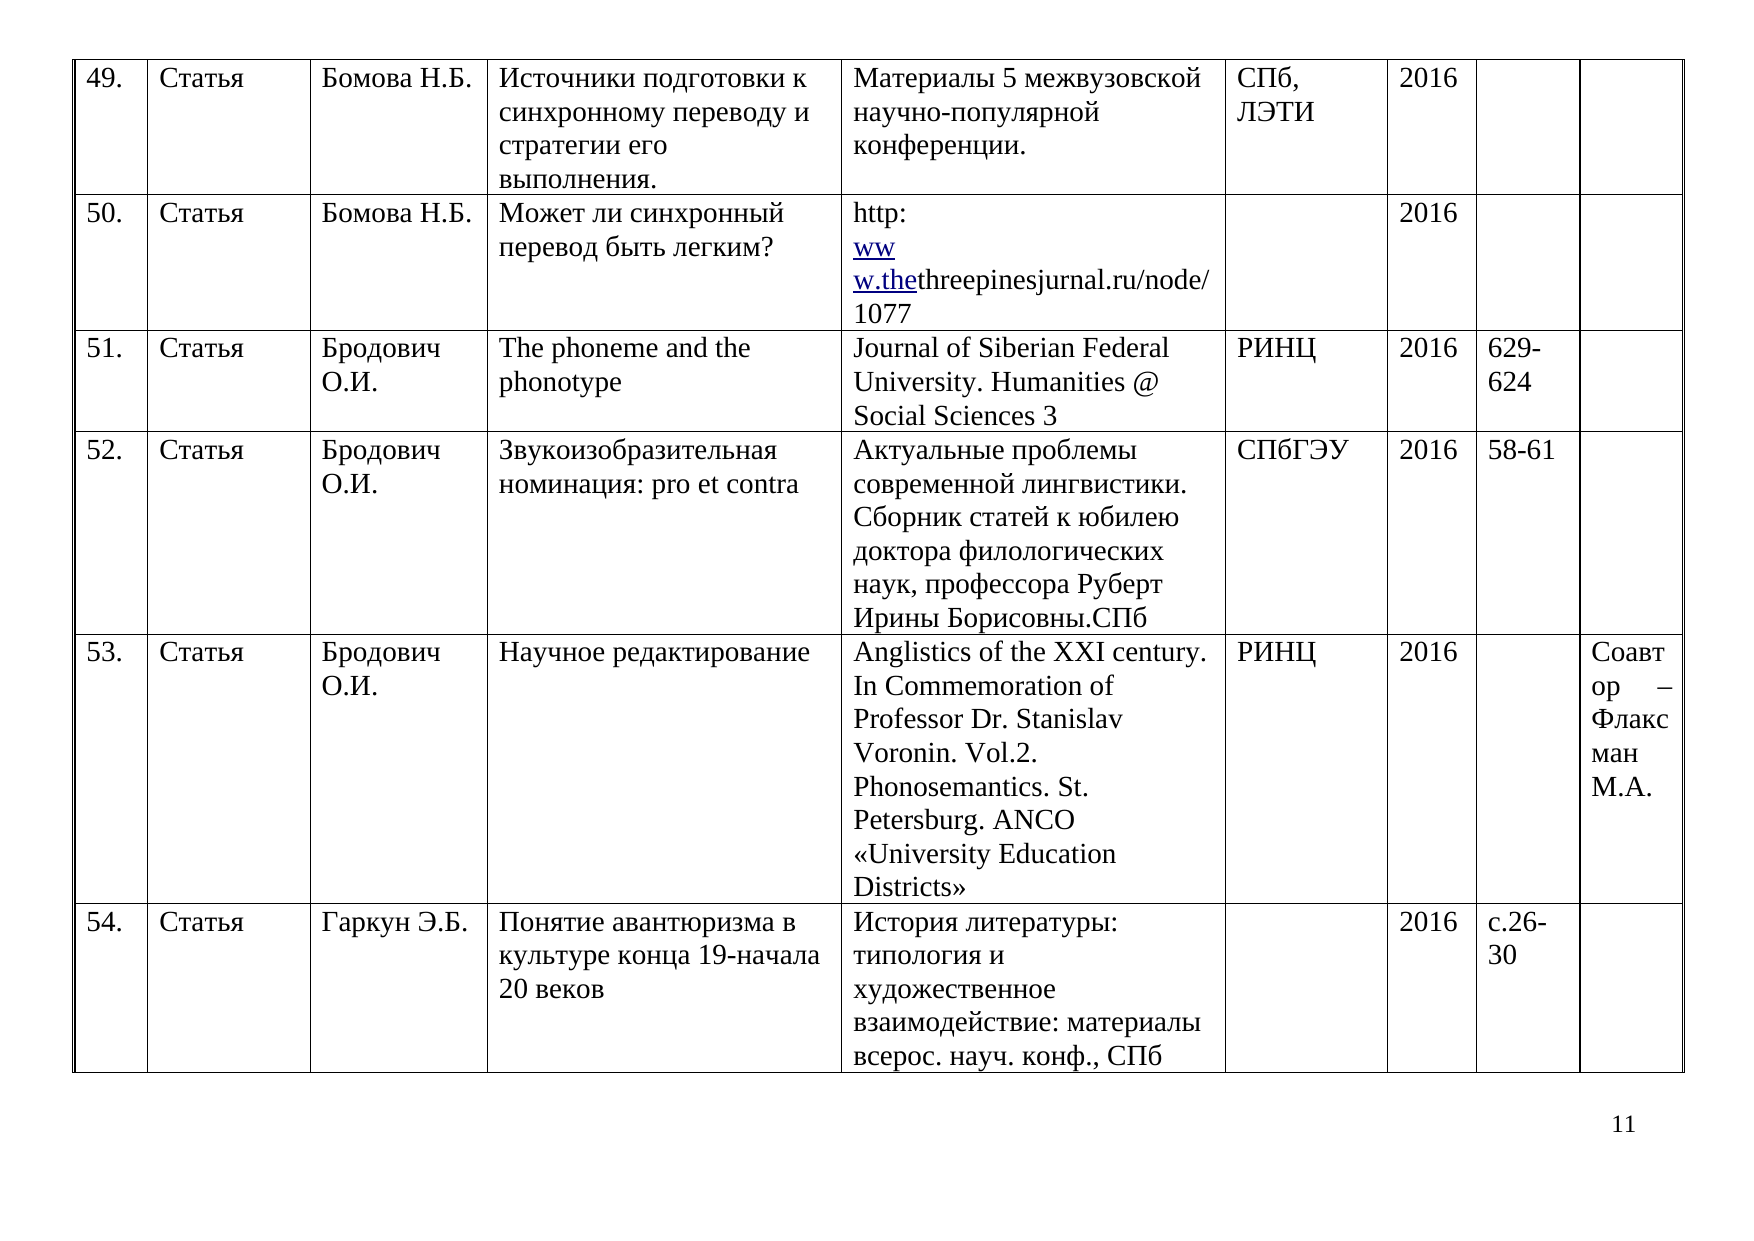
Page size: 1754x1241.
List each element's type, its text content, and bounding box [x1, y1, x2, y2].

table_cell Статья [148, 635, 310, 903]
table_cell [1226, 195, 1387, 329]
table_cell [1581, 331, 1682, 431]
table_cell Бродович О.И. [311, 331, 487, 431]
table_cell РИНЦ [1226, 635, 1387, 903]
table_cell 2016 [1388, 60, 1476, 194]
table_cell Статья [148, 60, 310, 194]
table_cell РИНЦ [1226, 331, 1387, 431]
table_cell Соавтор – Флаксман М.А. [1581, 635, 1682, 903]
table_cell Актуальные проблемы современной лингвистики. Сборник статей к юбилею доктора филологических наук, профессора Руберт Ирины Борисовны.СПб [842, 432, 1225, 633]
table_cell с.26-30 [1477, 904, 1579, 1072]
table_cell [1477, 60, 1579, 194]
table_cell Научное редактирование [488, 635, 841, 903]
table_cell Статья [148, 195, 310, 329]
table_cell [76, 331, 147, 431]
table_cell Бомова Н.Б. [311, 60, 487, 194]
table_cell Источники подготовки к синхронному переводу и стратегии его выполнения. [488, 60, 841, 194]
table_cell [76, 635, 147, 903]
table_cell Бродович О.И. [311, 635, 487, 903]
table_cell [1581, 904, 1682, 1072]
table_cell 2016 [1388, 904, 1476, 1072]
table_cell [1581, 195, 1682, 329]
table_cell http: www.thethreepinesjurnal.ru/node/1077 [842, 195, 1225, 329]
table_cell Journal of Siberian Federal University. Humanities @ Social Sciences 3 [842, 331, 1225, 431]
table_cell Бродович О.И. [311, 432, 487, 633]
table_cell СПб, ЛЭТИ [1226, 60, 1387, 194]
table_cell [1477, 195, 1579, 329]
table_cell Гаркун Э.Б. [311, 904, 487, 1072]
table_cell 2016 [1388, 195, 1476, 329]
table_cell [76, 432, 147, 633]
table_cell [76, 60, 147, 194]
table_cell [1581, 432, 1682, 633]
table_cell The phoneme and the phonotype [488, 331, 841, 431]
table_cell Anglistics of the XXI century. In Commemoration of Professor Dr. Stanislav Voronin. Vol.2. Phonosemantics. St. Petersburg. ANCO «University Education Districts» [842, 635, 1225, 903]
table_cell Материалы 5 межвузовской научно-популярной конференции. [842, 60, 1225, 194]
table_cell [1581, 60, 1682, 194]
table_cell Статья [148, 904, 310, 1072]
table_cell Бомова Н.Б. [311, 195, 487, 329]
table_cell 629-624 [1477, 331, 1579, 431]
table_cell Может ли синхронный перевод быть легким? [488, 195, 841, 329]
table_cell 2016 [1388, 635, 1476, 903]
table_cell История литературы: типология и художественное взаимодействие: материалы всерос. науч. конф., СПб [842, 904, 1225, 1072]
table_cell [1226, 904, 1387, 1072]
table_cell 2016 [1388, 432, 1476, 633]
table_cell 58-61 [1477, 432, 1579, 633]
table_cell СПбГЭУ [1226, 432, 1387, 633]
table_cell Статья [148, 331, 310, 431]
table_cell Понятие авантюризма в культуре конца 19-начала 20 веков [488, 904, 841, 1072]
table_cell [76, 195, 147, 329]
table_cell Статья [148, 432, 310, 633]
table_cell [1477, 635, 1579, 903]
table_cell [76, 904, 147, 1072]
table_cell 2016 [1388, 331, 1476, 431]
table_cell Звукоизобразительная номинация: pro et contra [488, 432, 841, 633]
